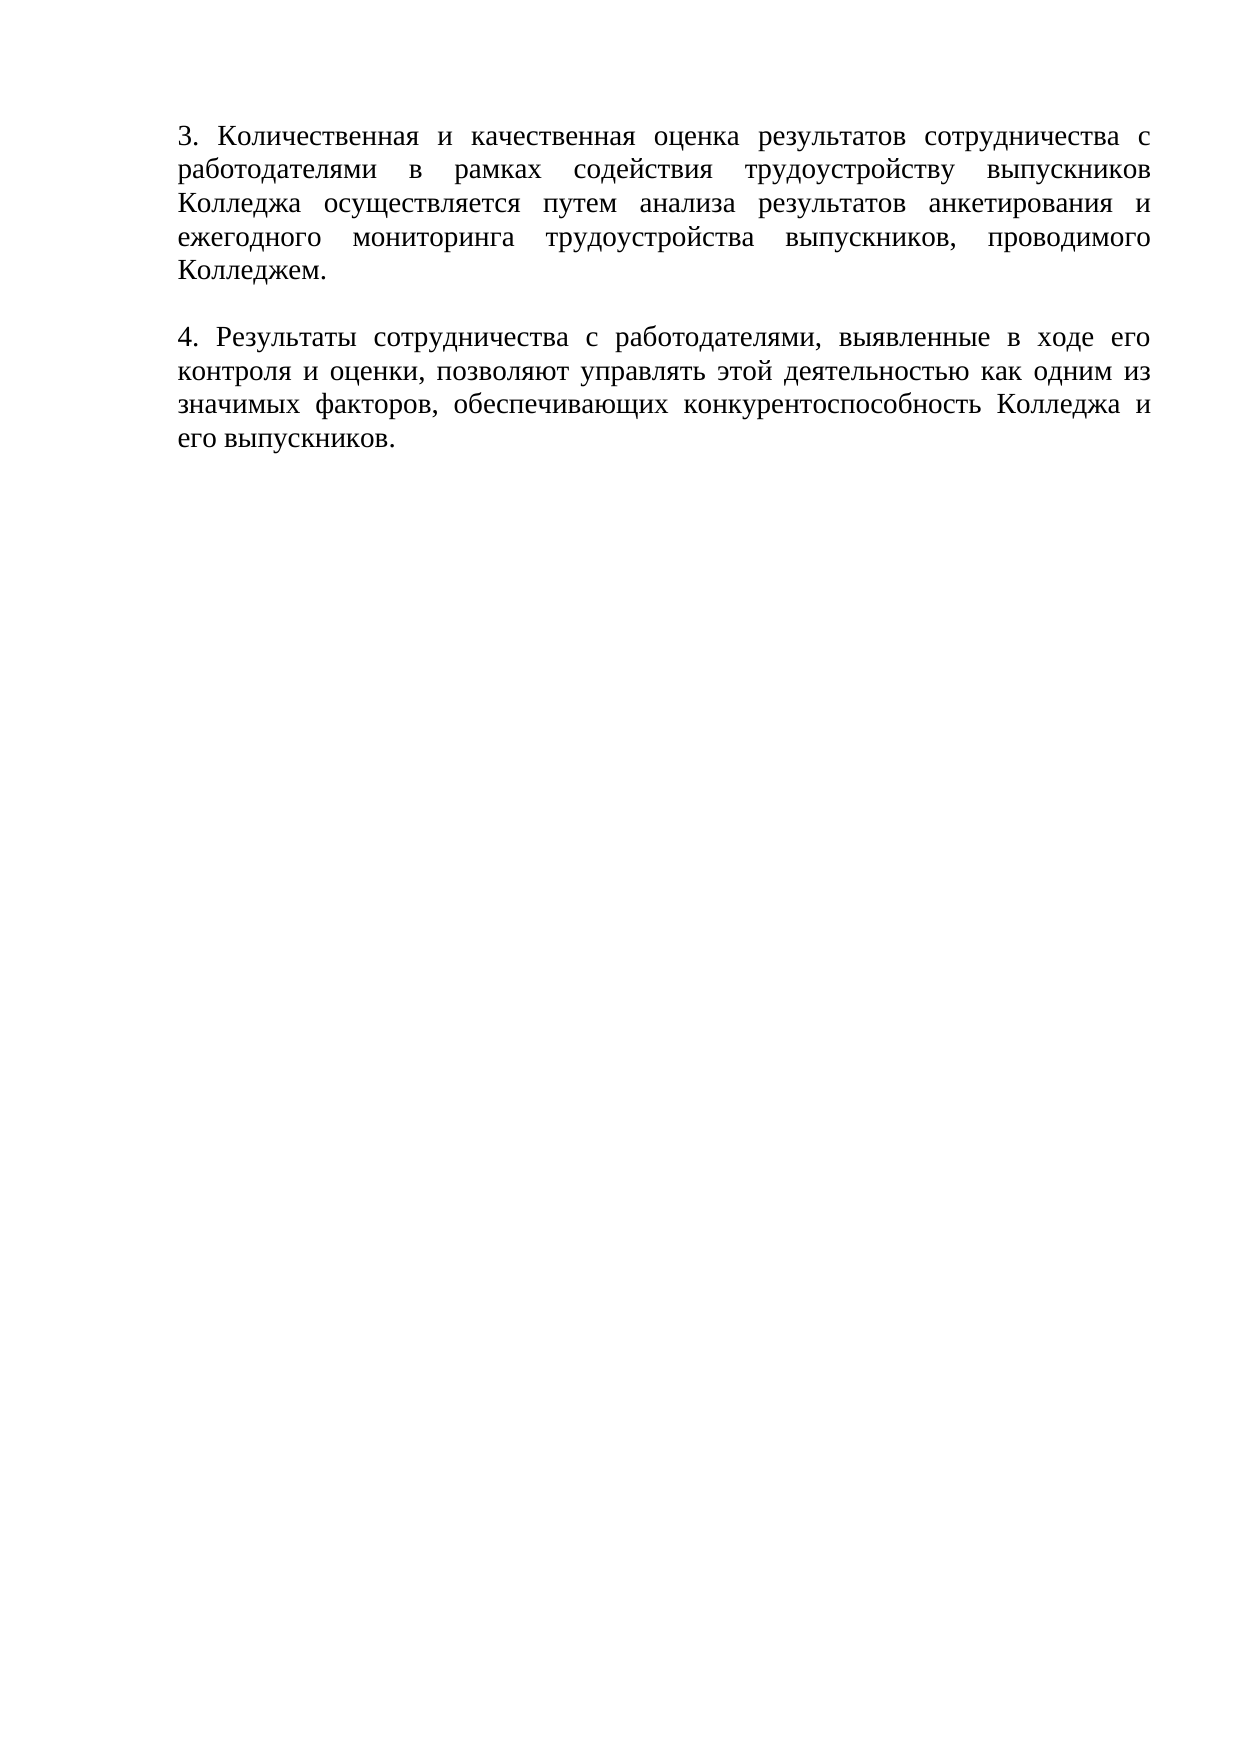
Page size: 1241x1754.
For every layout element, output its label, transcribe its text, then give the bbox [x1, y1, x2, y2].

text 3. Количественная и качественная оценка результатов сотрудничества с работодателями в рамках содействия трудоустройству выпускников Колледжа осуществляется путем анализа результатов анкетирования и ежегодного мониторинга трудоустройства выпускников, проводимого Колледжем. [177, 118, 1152, 286]
text 4. Результаты сотрудничества с работодателями, выявленные в ходе его контроля и оценки, позволяют управлять этой деятельностью как одним из значимых факторов, обеспечивающих конкурентоспособность Колледжа и его выпускников. [177, 319, 1152, 453]
